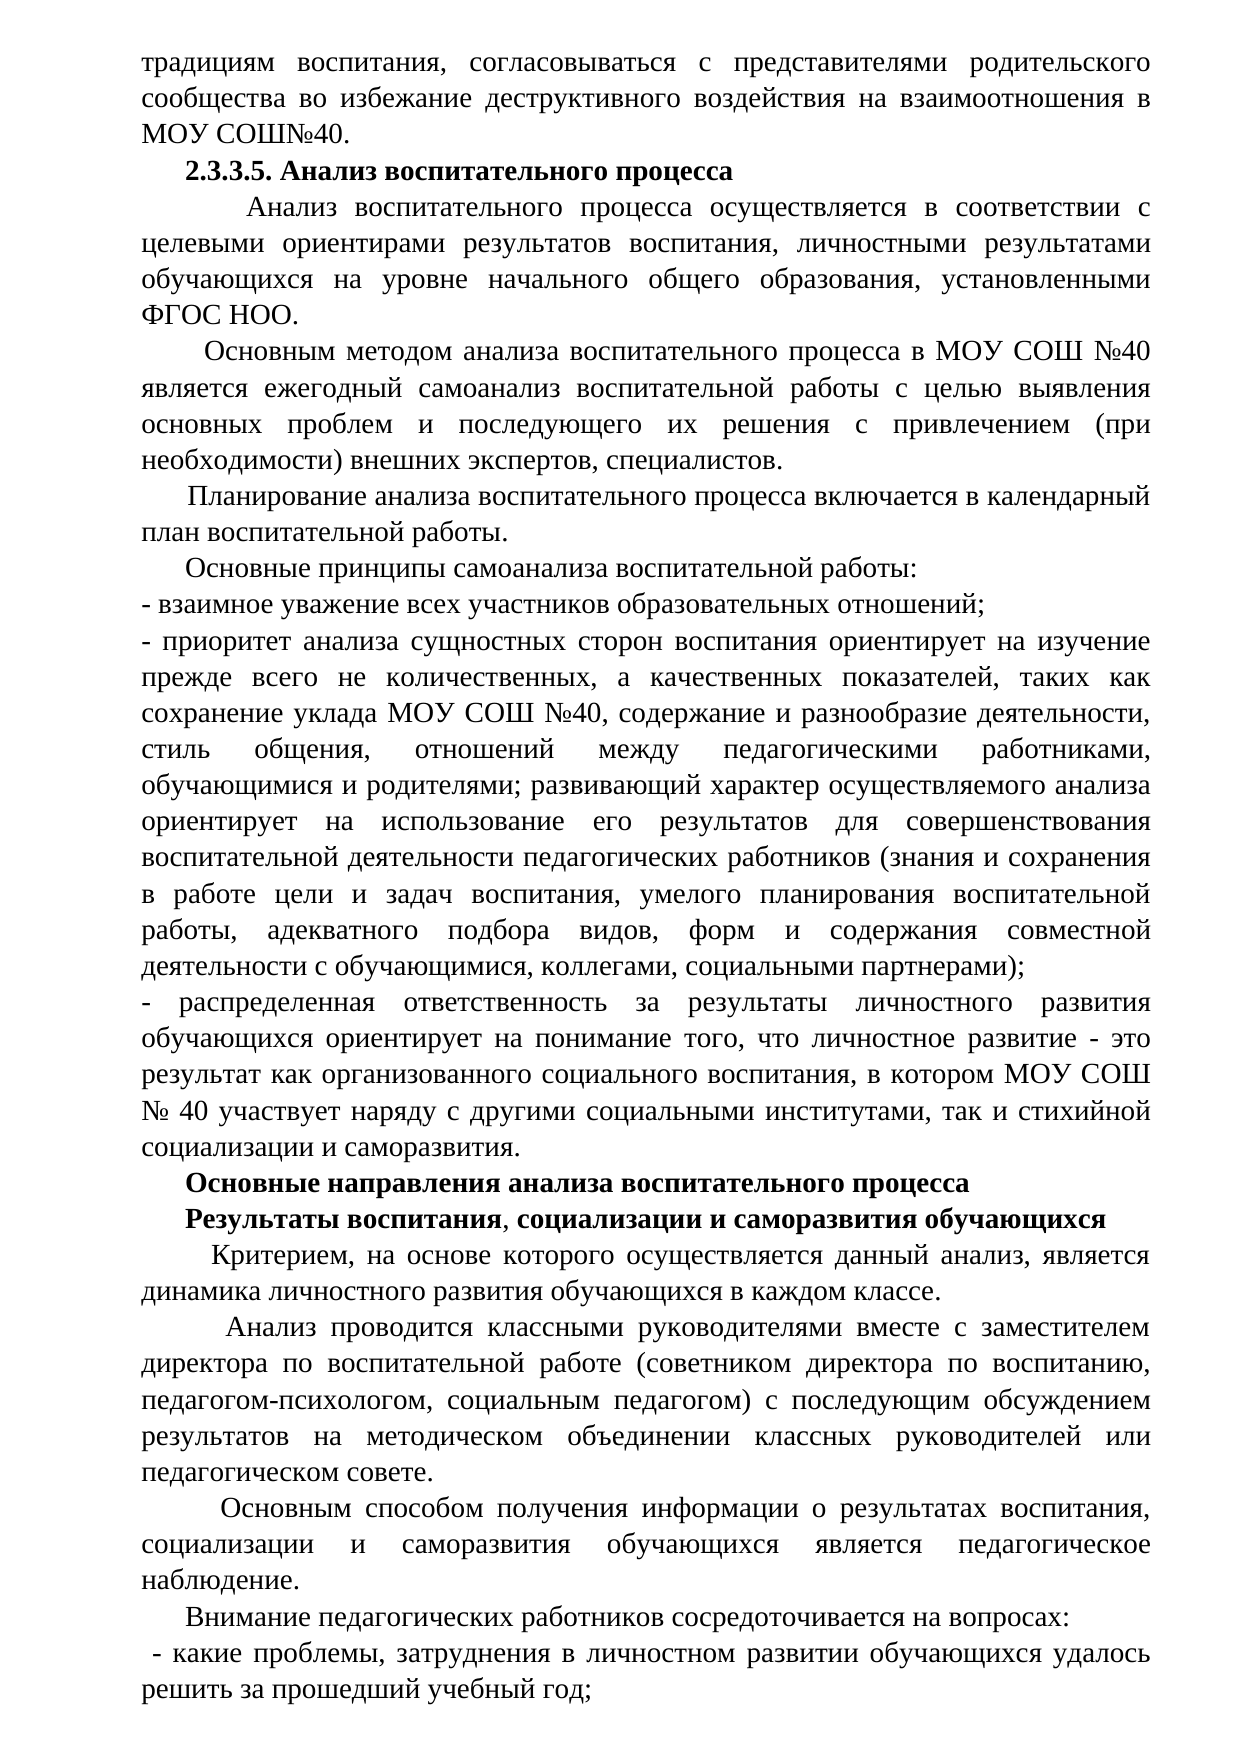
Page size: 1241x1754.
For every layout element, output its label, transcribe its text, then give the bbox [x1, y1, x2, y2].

text Основные направления анализа воспитательного процесса [141, 1165, 1152, 1198]
text Основные принципы самоанализа воспитательной работы: [141, 550, 1152, 584]
text Анализ проводится классными руководителями вместе с заместителем директора по воспитательной работе (советником директора по воспитанию, педагогом-психологом, социальным педагогом) с последующим обсуждением результатов на методическом объединении классных руководителей или педагогическом совете. [141, 1309, 1152, 1488]
text - взаимное уважение всех участников образовательных отношений; [141, 587, 1152, 620]
text - приоритет анализа сущностных сторон воспитания ориентирует на изучение прежде всего не количественных, а качественных показателей, таких как сохранение уклада МОУ СОШ №40, содержание и разнообразие деятельности, стиль общения, отношений между педагогическими работниками, обучающимися и родителями; развивающий характер осуществляемого анализа ориентирует на использование его результатов для совершенствования воспитательной деятельности педагогических работников (знания и сохранения в работе цели и задач воспитания, умелого планирования воспитательной работы, адекватного подбора видов, форм и содержания совместной деятельности с обучающимися, коллегами, социальными партнерами); [141, 623, 1152, 982]
text Основным методом анализа воспитательного процесса в МОУ СОШ №40 является ежегодный самоанализ воспитательной работы с целью выявления основных проблем и последующего их решения с привлечением (при необходимости) внешних экспертов, специалистов. [141, 333, 1152, 476]
text Анализ воспитательного процесса осуществляется в соответствии с целевыми ориентирами результатов воспитания, личностными результатами обучающихся на уровне начального общего образования, установленными ФГОС НОО. [141, 189, 1152, 331]
text Планирование анализа воспитательного процесса включается в календарный план воспитательной работы. [141, 478, 1152, 548]
text - какие проблемы, затруднения в личностном развитии обучающихся удалось решить за прошедший учебный год; [141, 1635, 1152, 1704]
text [141, 44, 1152, 150]
text Критерием, на основе которого осуществляется данный анализ, является динамика личностного развития обучающихся в каждом классе. [141, 1237, 1152, 1307]
text Внимание педагогических работников сосредоточивается на вопросах: [141, 1599, 1152, 1632]
text Результаты воспитания, социализации и саморазвития обучающихся [141, 1201, 1152, 1234]
text 2.3.3.5. Анализ воспитательного процесса [141, 153, 1152, 186]
text - распределенная ответственность за результаты личностного развития обучающихся ориентирует на понимание того, что личностное развитие - это результат как организованного социального воспитания, в котором МОУ СОШ № 40 участвует наряду с другими социальными институтами, так и стихийной социализации и саморазвития. [141, 984, 1152, 1162]
text Основным способом получения информации о результатах воспитания, социализации и саморазвития обучающихся является педагогическое наблюдение. [141, 1490, 1152, 1596]
